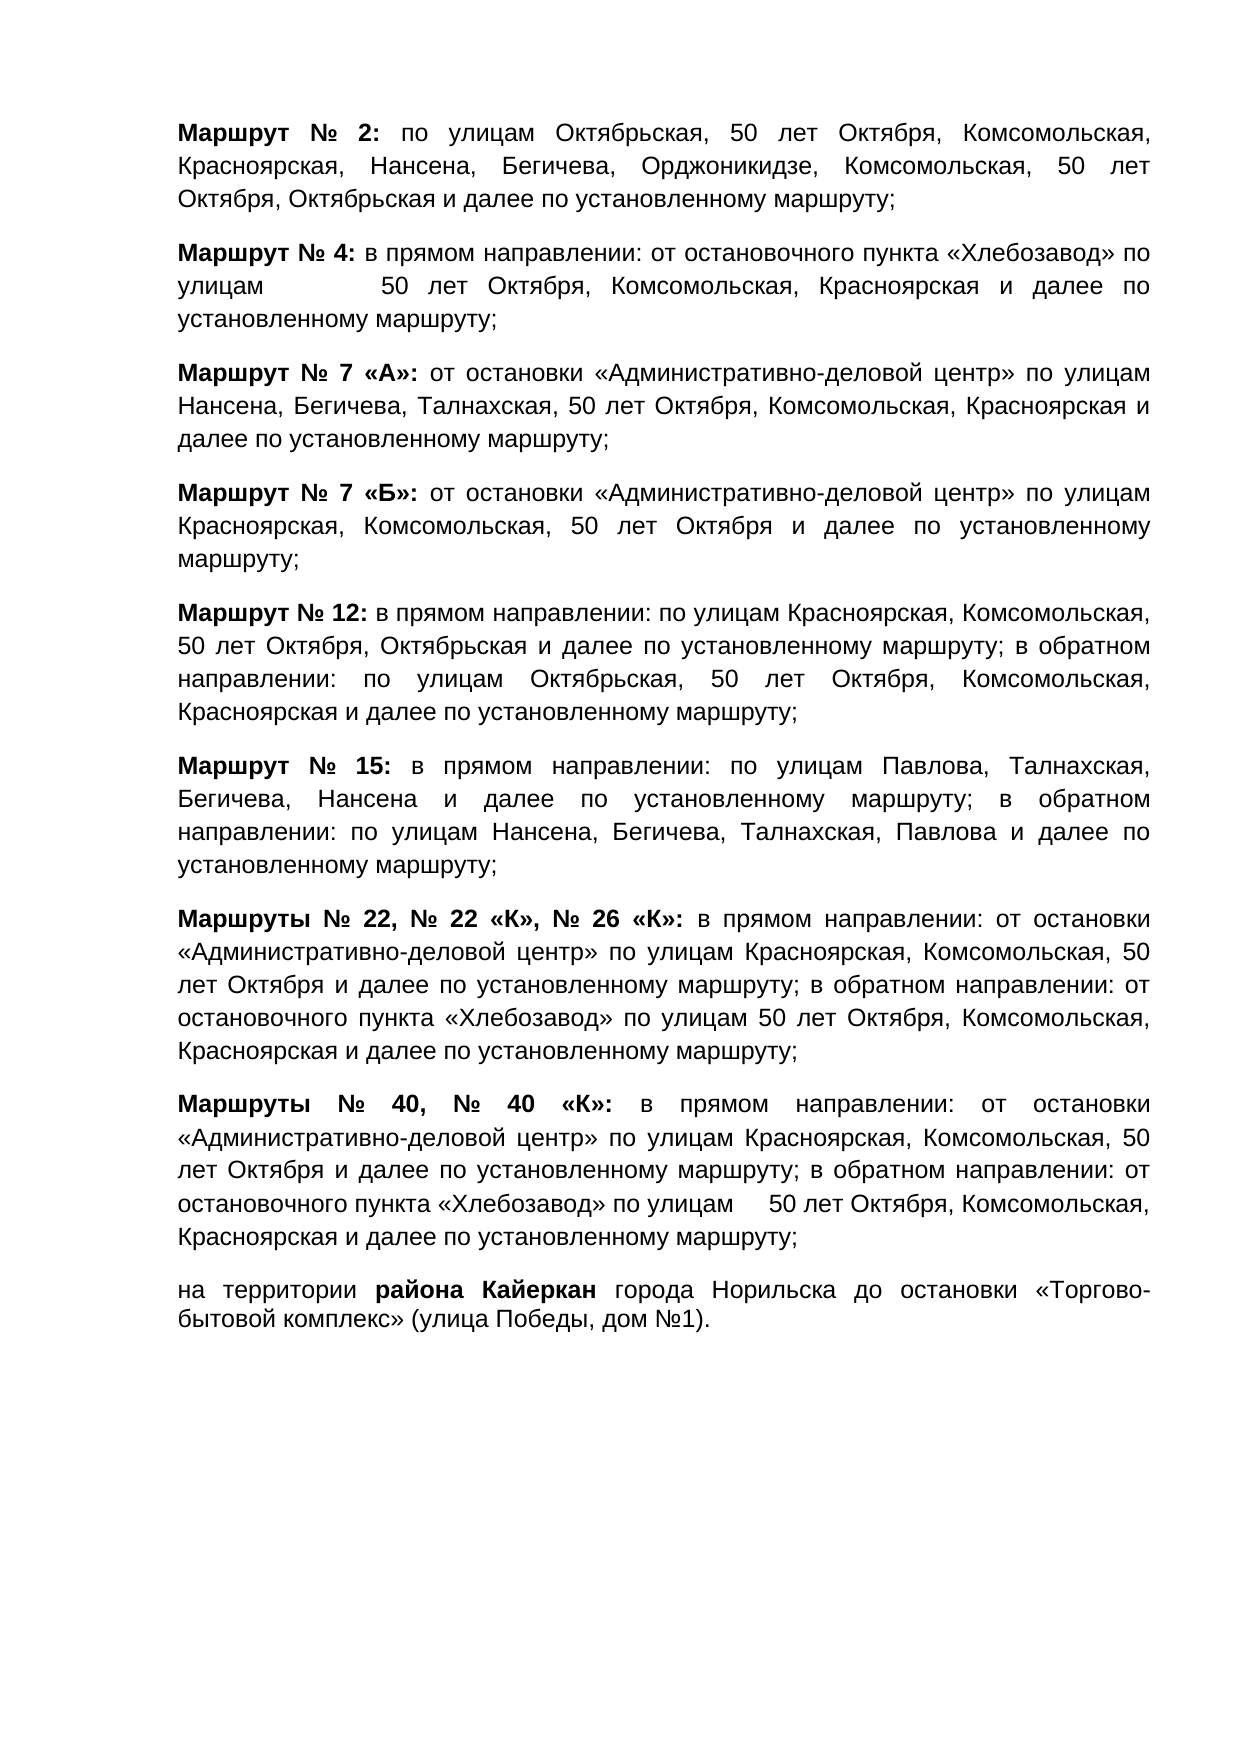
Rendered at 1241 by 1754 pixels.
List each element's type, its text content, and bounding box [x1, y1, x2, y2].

text Маршрут № 12: в прямом направлении: по улицам Красноярская, Комсомольская, 50 лет Октября, Октябрьская и далее по установленному маршруту; в обратном направлении: по улицам Октябрьская, 50 лет Октября, Комсомольская, Красноярская и далее по установленному маршруту; [177, 598, 1152, 726]
text Маршрут № 7 «Б»: от остановки «Административно-деловой центр» по улицам Красноярская, Комсомольская, 50 лет Октября и далее по установленному маршруту; [177, 478, 1152, 573]
text Маршрут № 2: по улицам Октябрьская, 50 лет Октября, Комсомольская, Красноярская, Нансена, Бегичева, Орджоникидзе, Комсомольская, 50 лет Октября, Октябрьская и далее по установленному маршруту; [177, 118, 1152, 213]
text Маршрут № 4: в прямом направлении: от остановочного пункта «Хлебозавод» по улицам 50 лет Октября, Комсомольская, Красноярская и далее по установленному маршруту; [177, 238, 1152, 333]
text Маршрут № 15: в прямом направлении: по улицам Павлова, Талнахская, Бегичева, Нансена и далее по установленному маршруту; в обратном направлении: по улицам Нансена, Бегичева, Талнахская, Павлова и далее по установленному маршруту; [177, 751, 1152, 878]
text Маршруты № 40, № 40 «К»: в прямом направлении: от остановки «Административно-деловой центр» по улицам Красноярская, Комсомольская, 50 лет Октября и далее по установленному маршруту; в обратном направлении: от остановочного пункта «Хлебозавод» по улицам 50 лет Октября, Комсомольская, Красноярская и далее по установленному маршруту; [177, 1089, 1152, 1250]
text Маршрут № 7 «А»: от остановки «Административно-деловой центр» по улицам Нансена, Бегичева, Талнахская, 50 лет Октября, Комсомольская, Красноярская и далее по установленному маршруту; [177, 358, 1152, 453]
text на территории района Кайеркан города Норильска до остановки «Торгово-бытовой комплекс» (улица Победы, дом №1). [177, 1275, 1152, 1333]
text Маршруты № 22, № 22 «К», № 26 «К»: в прямом направлении: от остановки «Административно-деловой центр» по улицам Красноярская, Комсомольская, 50 лет Октября и далее по установленному маршруту; в обратном направлении: от остановочного пункта «Хлебозавод» по улицам 50 лет Октября, Комсомольская, Красноярская и далее по установленному маршруту; [177, 903, 1152, 1064]
